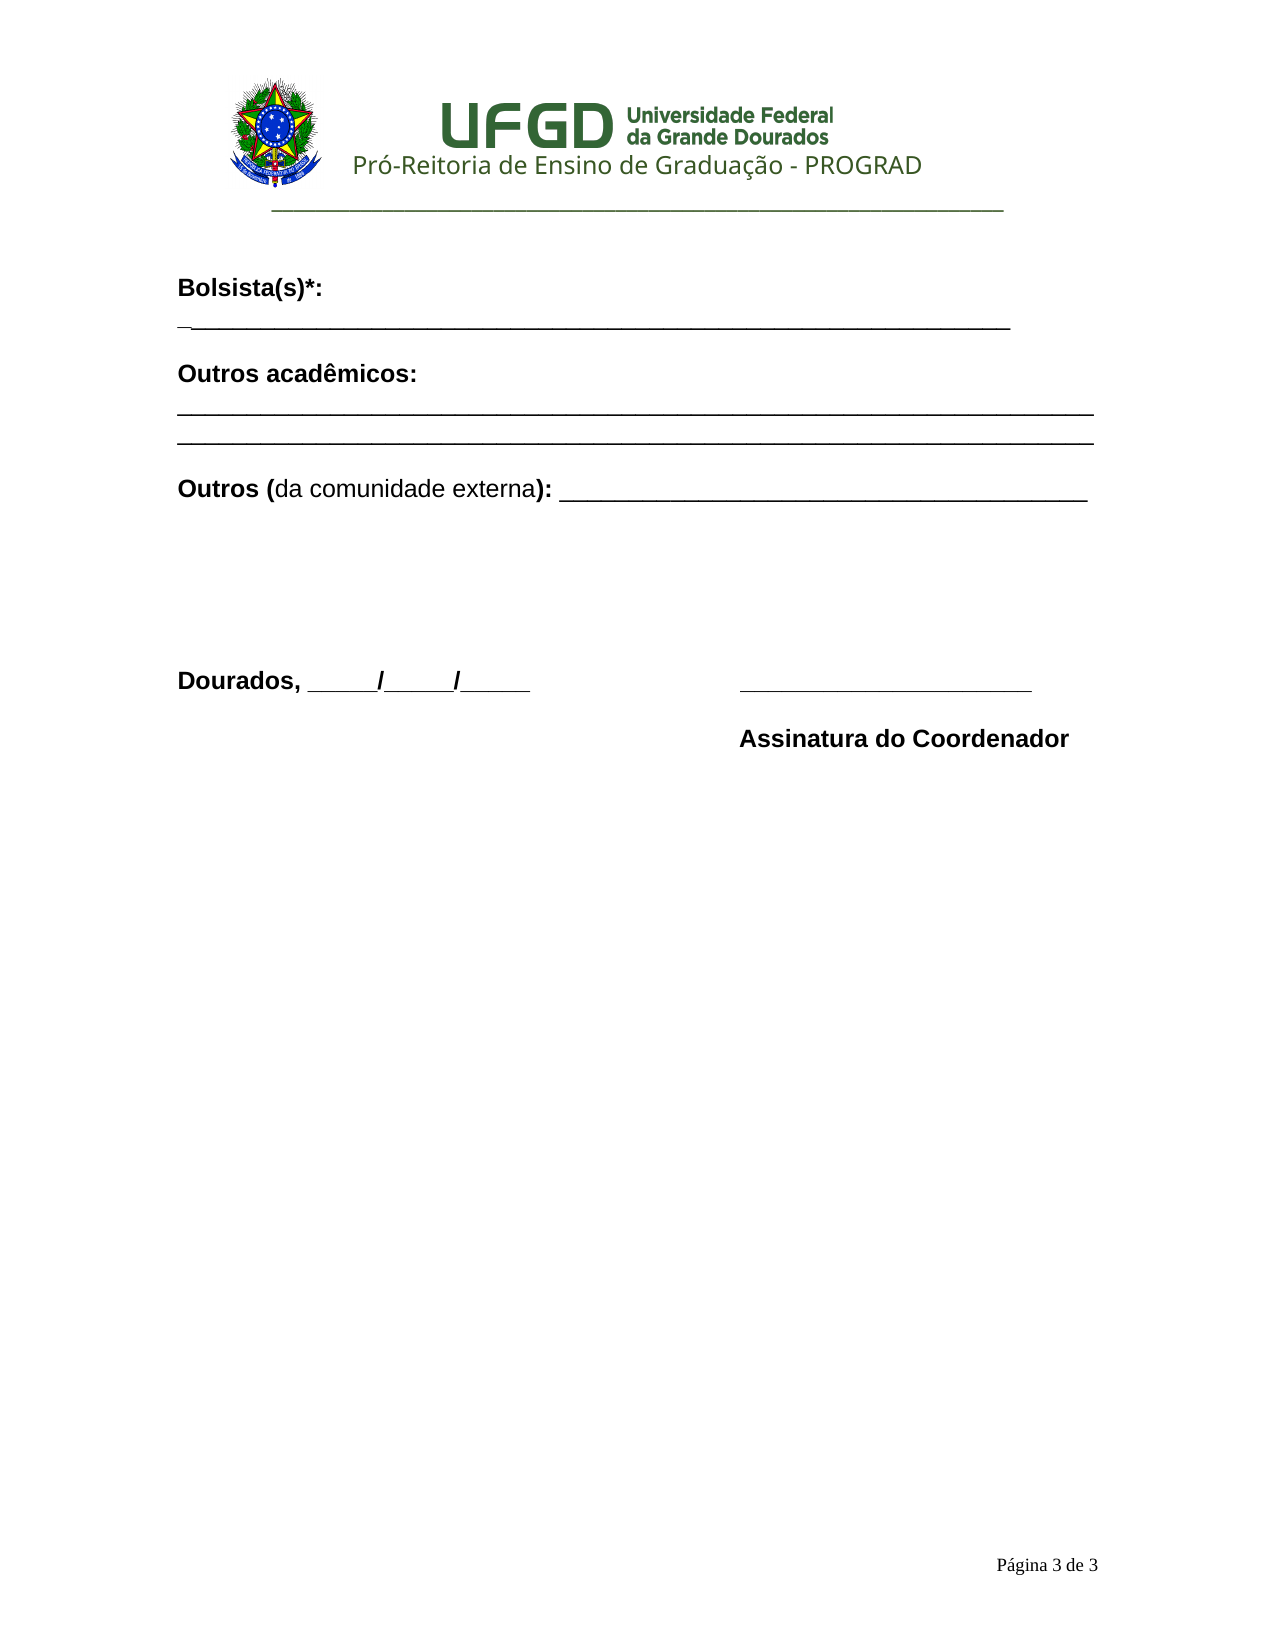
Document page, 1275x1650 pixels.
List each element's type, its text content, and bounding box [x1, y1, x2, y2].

text Dourados, _____/_____/_____ _____________________ [177, 666, 1098, 695]
text Bolsista(s)*: ____________________________________________________________ [177, 273, 1098, 331]
picture [442, 103, 833, 148]
text __________________________________________________________________ [177, 417, 1098, 446]
picture [225, 75, 324, 189]
text Assinatura do Coordenador [177, 723, 1098, 752]
text Outros acadêmicos: __________________________________________________________________ [177, 359, 1098, 417]
text Outros (da comunidade externa): ______________________________________ [177, 474, 1098, 503]
